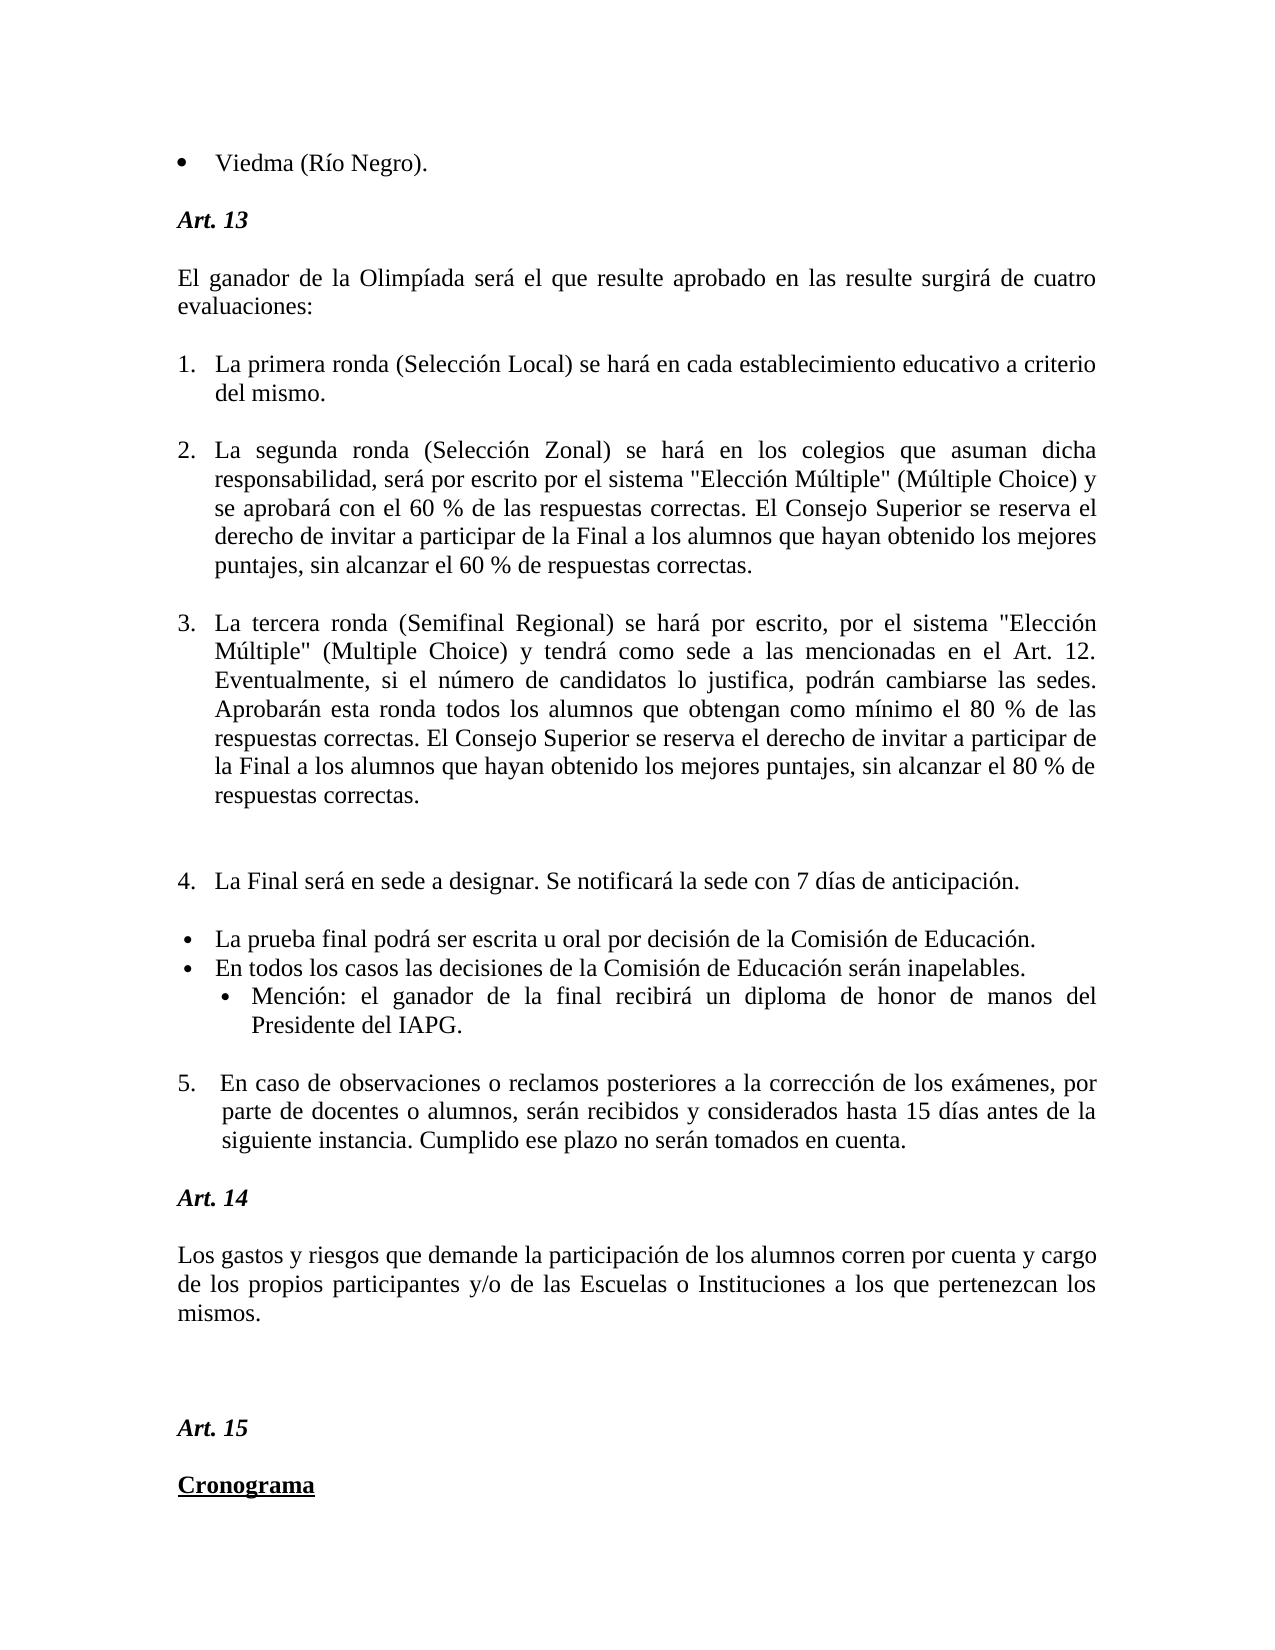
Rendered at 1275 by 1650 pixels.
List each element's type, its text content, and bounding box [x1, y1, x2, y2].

text Los gastos y riesgos que demande la participación de los alumnos corren por cuenta y cargo de los propios participantes y/o de las Escuelas o Instituciones a los que pertenezcan los mismos. [177, 1240, 1098, 1326]
list La prueba final podrá ser escrita u oral por decisión de la Comisión de Educación. [177, 924, 1098, 953]
text 4. La Final será en sede a designar. Se notificará la sede con 7 días de anticipación. [177, 866, 1098, 895]
list Mención: el ganador de la final recibirá un diploma de honor de manos del Presidente del IAPG. [222, 981, 1098, 1039]
text 1. La primera ronda (Selección Local) se hará en cada establecimiento educativo a criterio del mismo. [177, 349, 1098, 406]
text El ganador de la Olimpíada será el que resulte aprobado en las resulte surgirá de cuatro evaluaciones: [177, 263, 1098, 320]
text Art. 15 [177, 1413, 1098, 1441]
text Cronograma [177, 1470, 1098, 1499]
list Viedma (Río Negro). [177, 148, 1098, 176]
text 5. En caso de observaciones o reclamos posteriores a la corrección de los exámenes, por parte de docentes o alumnos, serán recibidos y considerados hasta 15 días antes de la siguiente instancia. Cumplido ese plazo no serán tomados en cuenta. [177, 1068, 1098, 1154]
list En todos los casos las decisiones de la Comisión de Educación serán inapelables. [177, 953, 1098, 981]
text Art. 14 [177, 1183, 1098, 1211]
text 2. La segunda ronda (Selección Zonal) se hará en los colegios que asuman dicha responsabilidad, será por escrito por el sistema "Elección Múltiple" (Múltiple Choice) y se aprobará con el 60 % de las respuestas correctas. El Consejo Superior se reserva el derecho de invitar a participar de la Final a los alumnos que hayan obtenido los mejores puntajes, sin alcanzar el 60 % de respuestas correctas. [177, 435, 1098, 579]
text 3. La tercera ronda (Semifinal Regional) se hará por escrito, por el sistema "Elección Múltiple" (Multiple Choice) y tendrá como sede a las mencionadas en el Art. 12. Eventualmente, si el número de candidatos lo justifica, podrán cambiarse las sedes. Aprobarán esta ronda todos los alumnos que obtengan como mínimo el 80 % de las respuestas correctas. El Consejo Superior se reserva el derecho de invitar a participar de la Final a los alumnos que hayan obtenido los mejores puntajes, sin alcanzar el 80 % de respuestas correctas. [177, 608, 1098, 809]
text Art. 13 [177, 205, 1098, 234]
